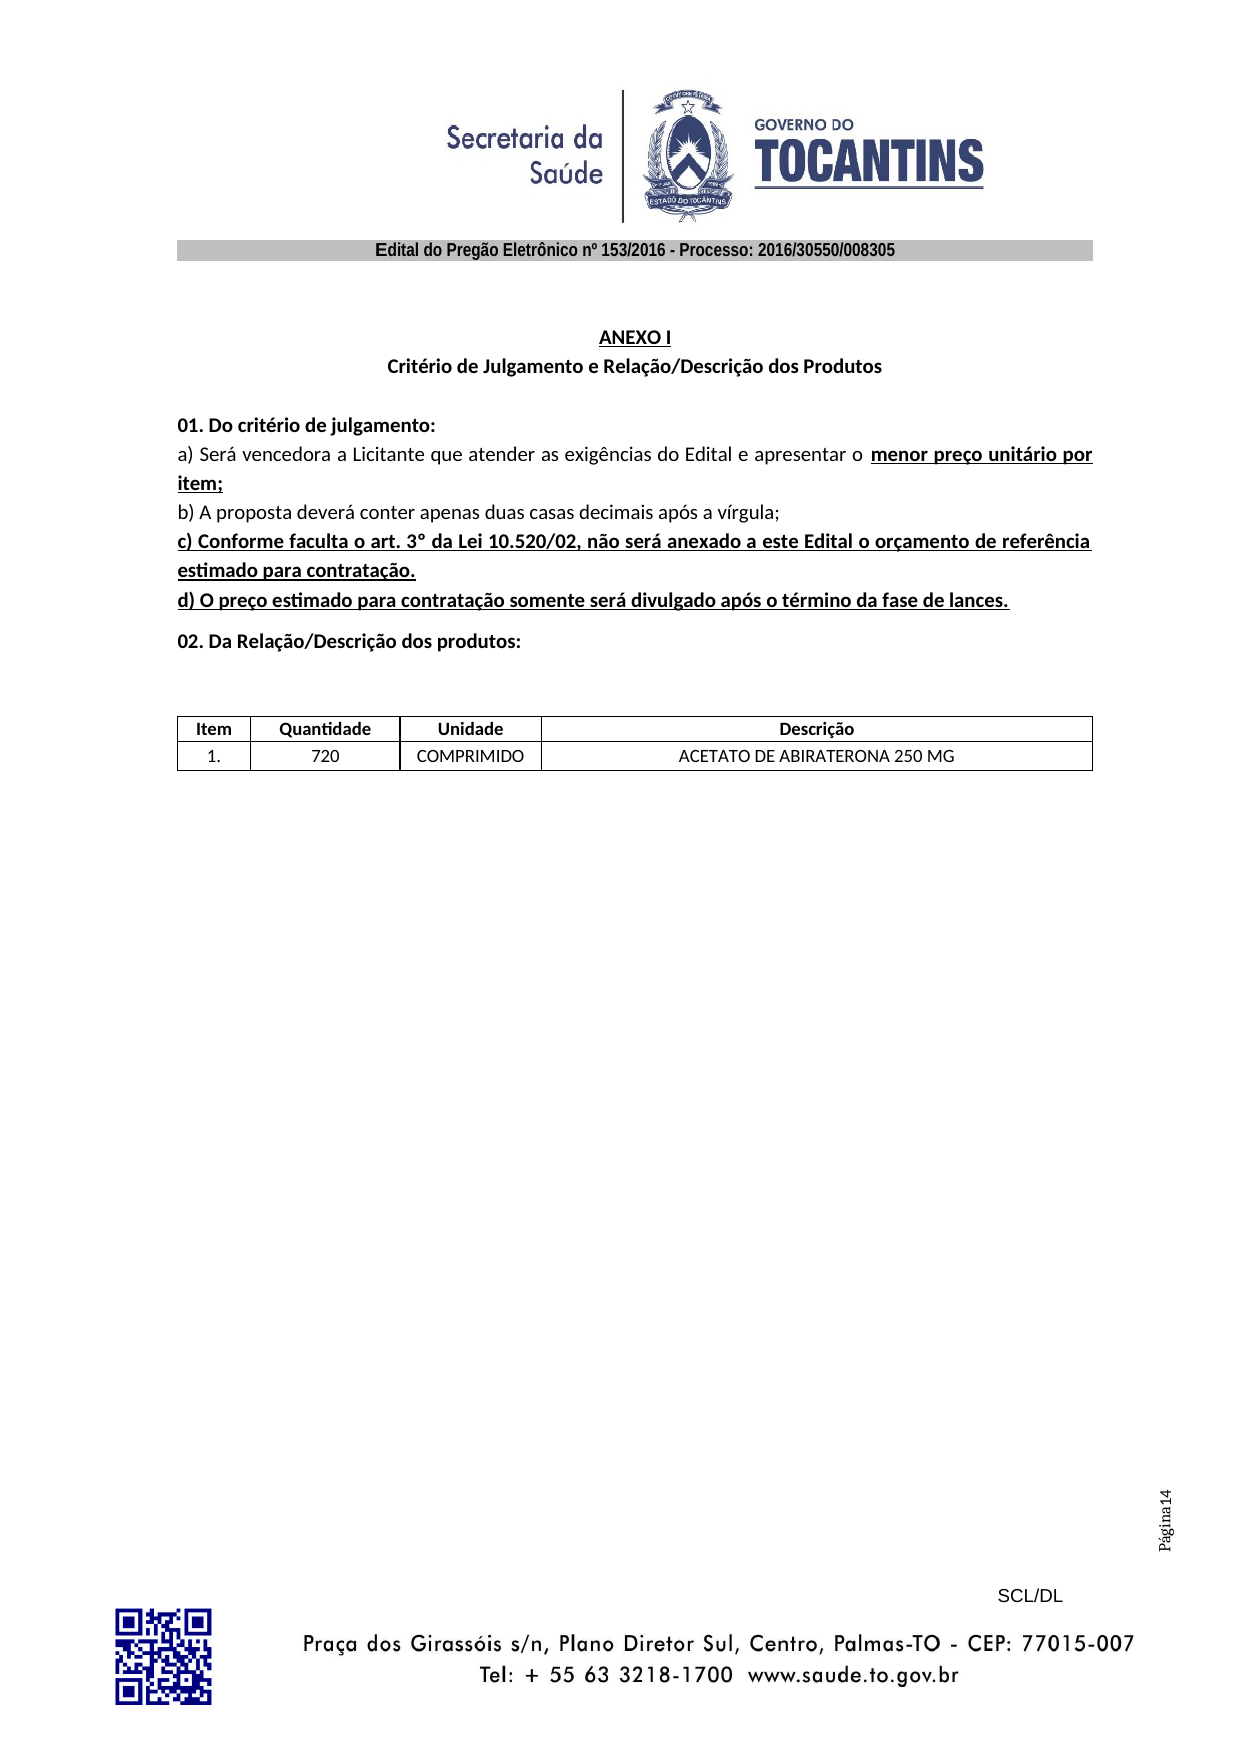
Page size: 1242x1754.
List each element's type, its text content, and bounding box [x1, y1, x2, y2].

text Critério de Julgamento e Relação/Descrição dos Produtos [177, 353, 1093, 379]
table_header Descrição [542, 717, 1092, 741]
text c) Conforme faculta o art. 3º da Lei 10.520/02, não será anexado a este Edital o orçamento de referência estimado para contratação. [177, 528, 1093, 583]
text b) A proposta deverá conter apenas duas casas decimais após a vírgula; [177, 499, 1093, 525]
table_cell ACETATO DE ABIRATERONA 250 MG [542, 742, 1092, 770]
table_header Quantidade [251, 717, 399, 741]
table_cell 1. [178, 742, 250, 770]
text a) Será vencedora a Licitante que atender as exigências do Edital e apresentar o menor preço unitário por item; [177, 441, 1093, 496]
table_header Item [178, 717, 250, 741]
text 01. Do critério de julgamento: [177, 412, 1093, 437]
text d) O preço estimado para contratação somente será divulgado após o término da fase de lances. [177, 587, 1093, 612]
text ANEXO I [177, 324, 1093, 350]
table_cell COMPRIMIDO [401, 742, 541, 770]
picture [3, 5, 1242, 238]
table_header Unidade [401, 717, 541, 741]
text 02. Da Relação/Descrição dos produtos: [177, 628, 1093, 654]
table_cell 720 [251, 742, 399, 770]
picture [111, 1604, 1134, 1709]
